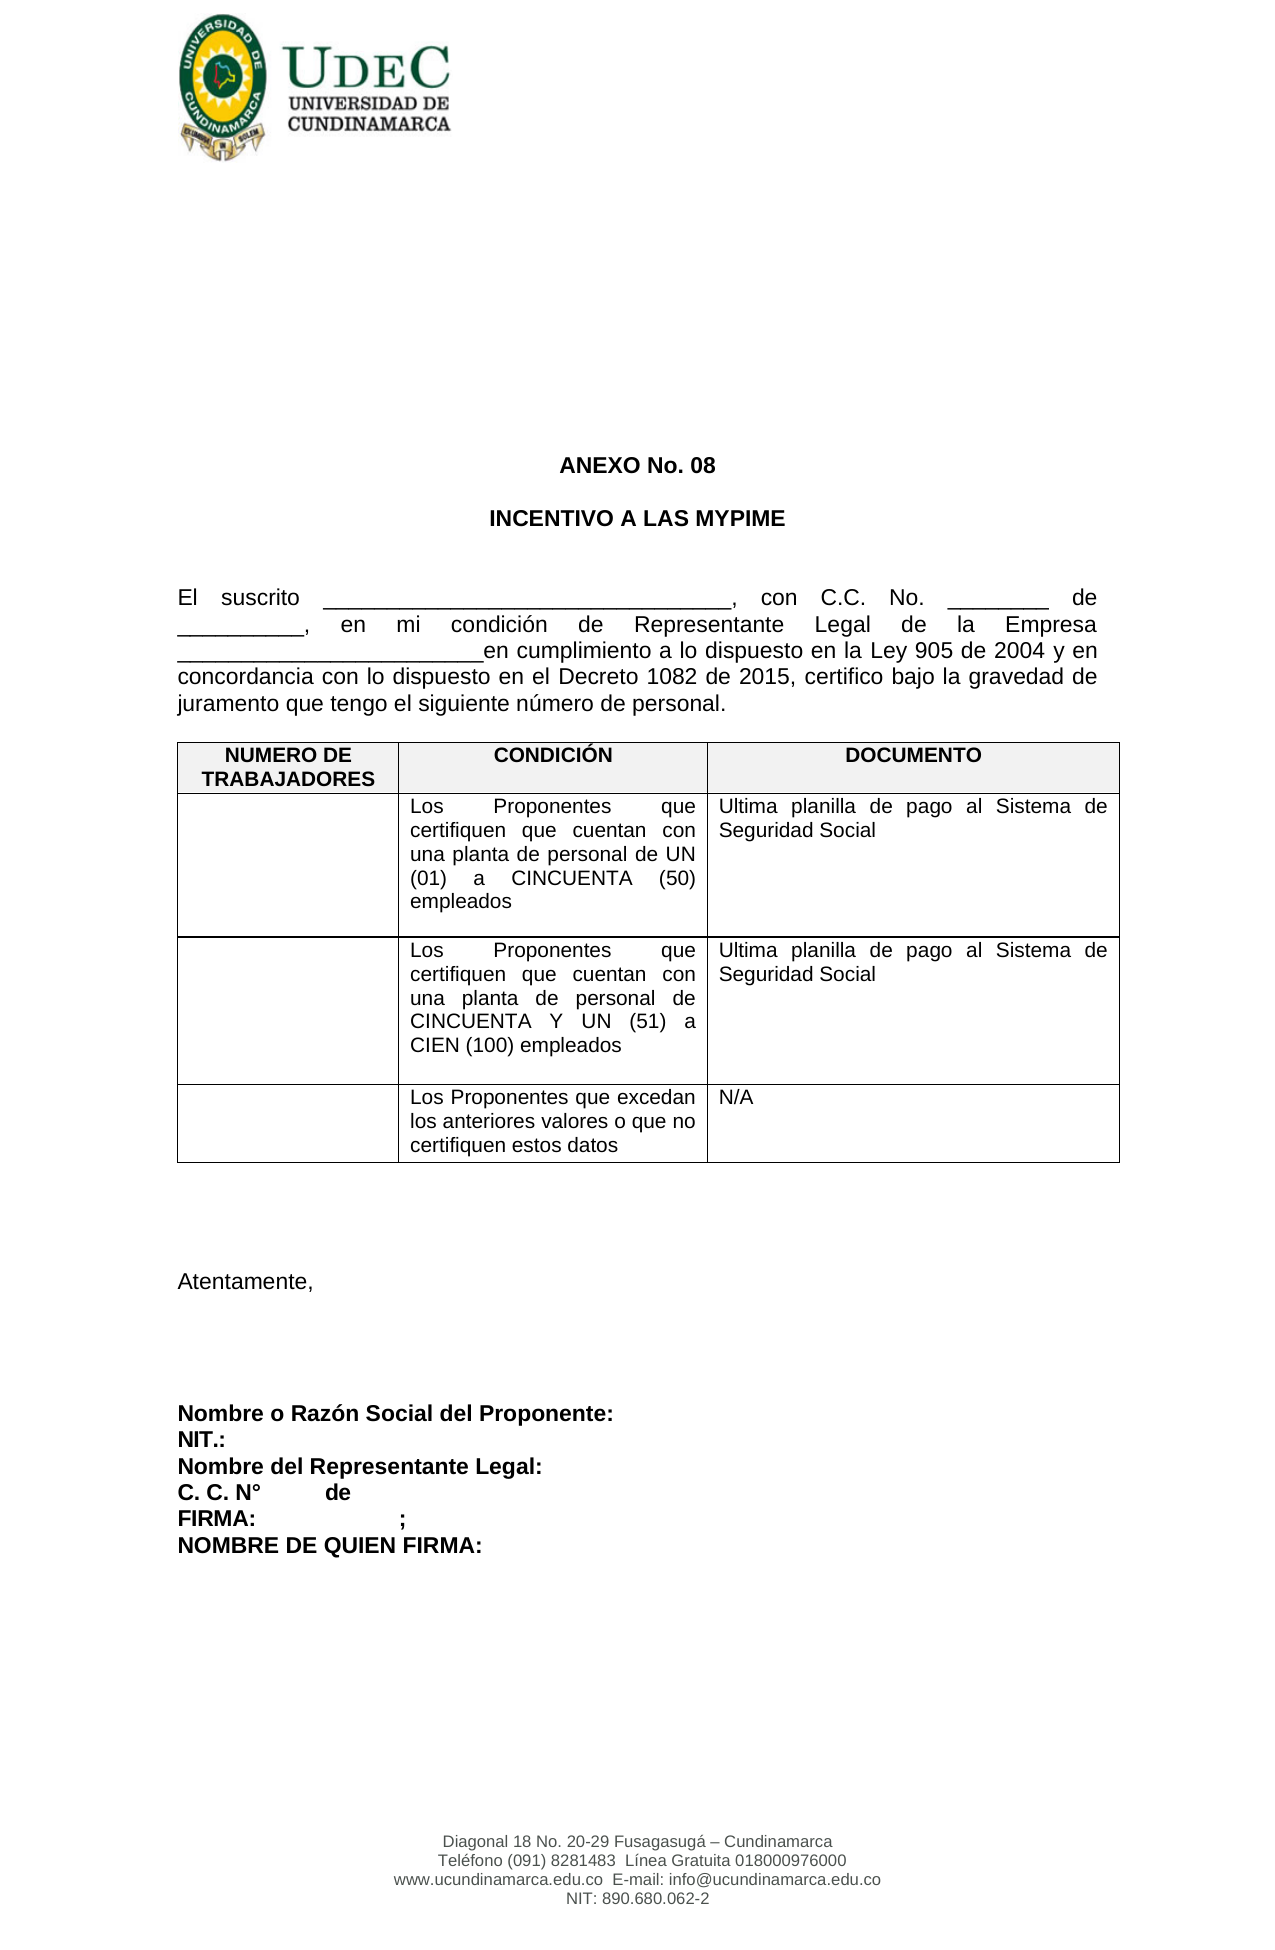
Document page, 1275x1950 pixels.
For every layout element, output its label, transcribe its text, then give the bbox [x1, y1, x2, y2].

text Atentamente, [177, 1268, 1098, 1294]
table_cell Los Proponentes que certifiquen que cuentan con una planta de personal de UN (01) a CINCUENTA (50) empleados [399, 794, 707, 936]
text NIT.: [177, 1426, 1098, 1453]
table_cell Los Proponentes que certifiquen que cuentan con una planta de personal de CINCUENTA Y UN (51) a CIEN (100) empleados [399, 938, 707, 1084]
table_cell N/A [708, 1085, 1119, 1162]
table_cell [178, 1085, 398, 1162]
table_cell Los Proponentes que excedan los anteriores valores o que no certifiquen estos datos [399, 1085, 707, 1162]
picture [178, 13, 453, 163]
text Nombre o Razón Social del Proponente: [177, 1400, 1098, 1426]
table_header CONDICIÓN [399, 743, 707, 792]
text El suscrito ________________________________, con C.C. No. ________ de __________, en mi condición de Representante Legal de la Empresa ________________________en cumplimiento a lo dispuesto en la Ley 905 de 2004 y en concordancia con lo dispuesto en el Decreto 1082 de 2015, certifico bajo la gravedad de juramento que tengo el siguiente número de personal. [177, 584, 1098, 716]
table_header NUMERO DE TRABAJADORES [178, 743, 398, 792]
table_header DOCUMENTO [708, 743, 1119, 792]
text C. C. N° de [177, 1479, 1098, 1505]
text Nombre del Representante Legal: [177, 1453, 1098, 1479]
table_cell Ultima planilla de pago al Sistema de Seguridad Social [708, 938, 1119, 1084]
text ANEXO No. 08 [177, 452, 1098, 479]
text FIRMA: ; [177, 1505, 1098, 1532]
table_cell [178, 794, 398, 936]
table_cell [178, 938, 398, 1084]
table_cell Ultima planilla de pago al Sistema de Seguridad Social [708, 794, 1119, 936]
text INCENTIVO A LAS MYPIME [177, 505, 1098, 531]
text NOMBRE DE QUIEN FIRMA: [177, 1532, 1098, 1558]
